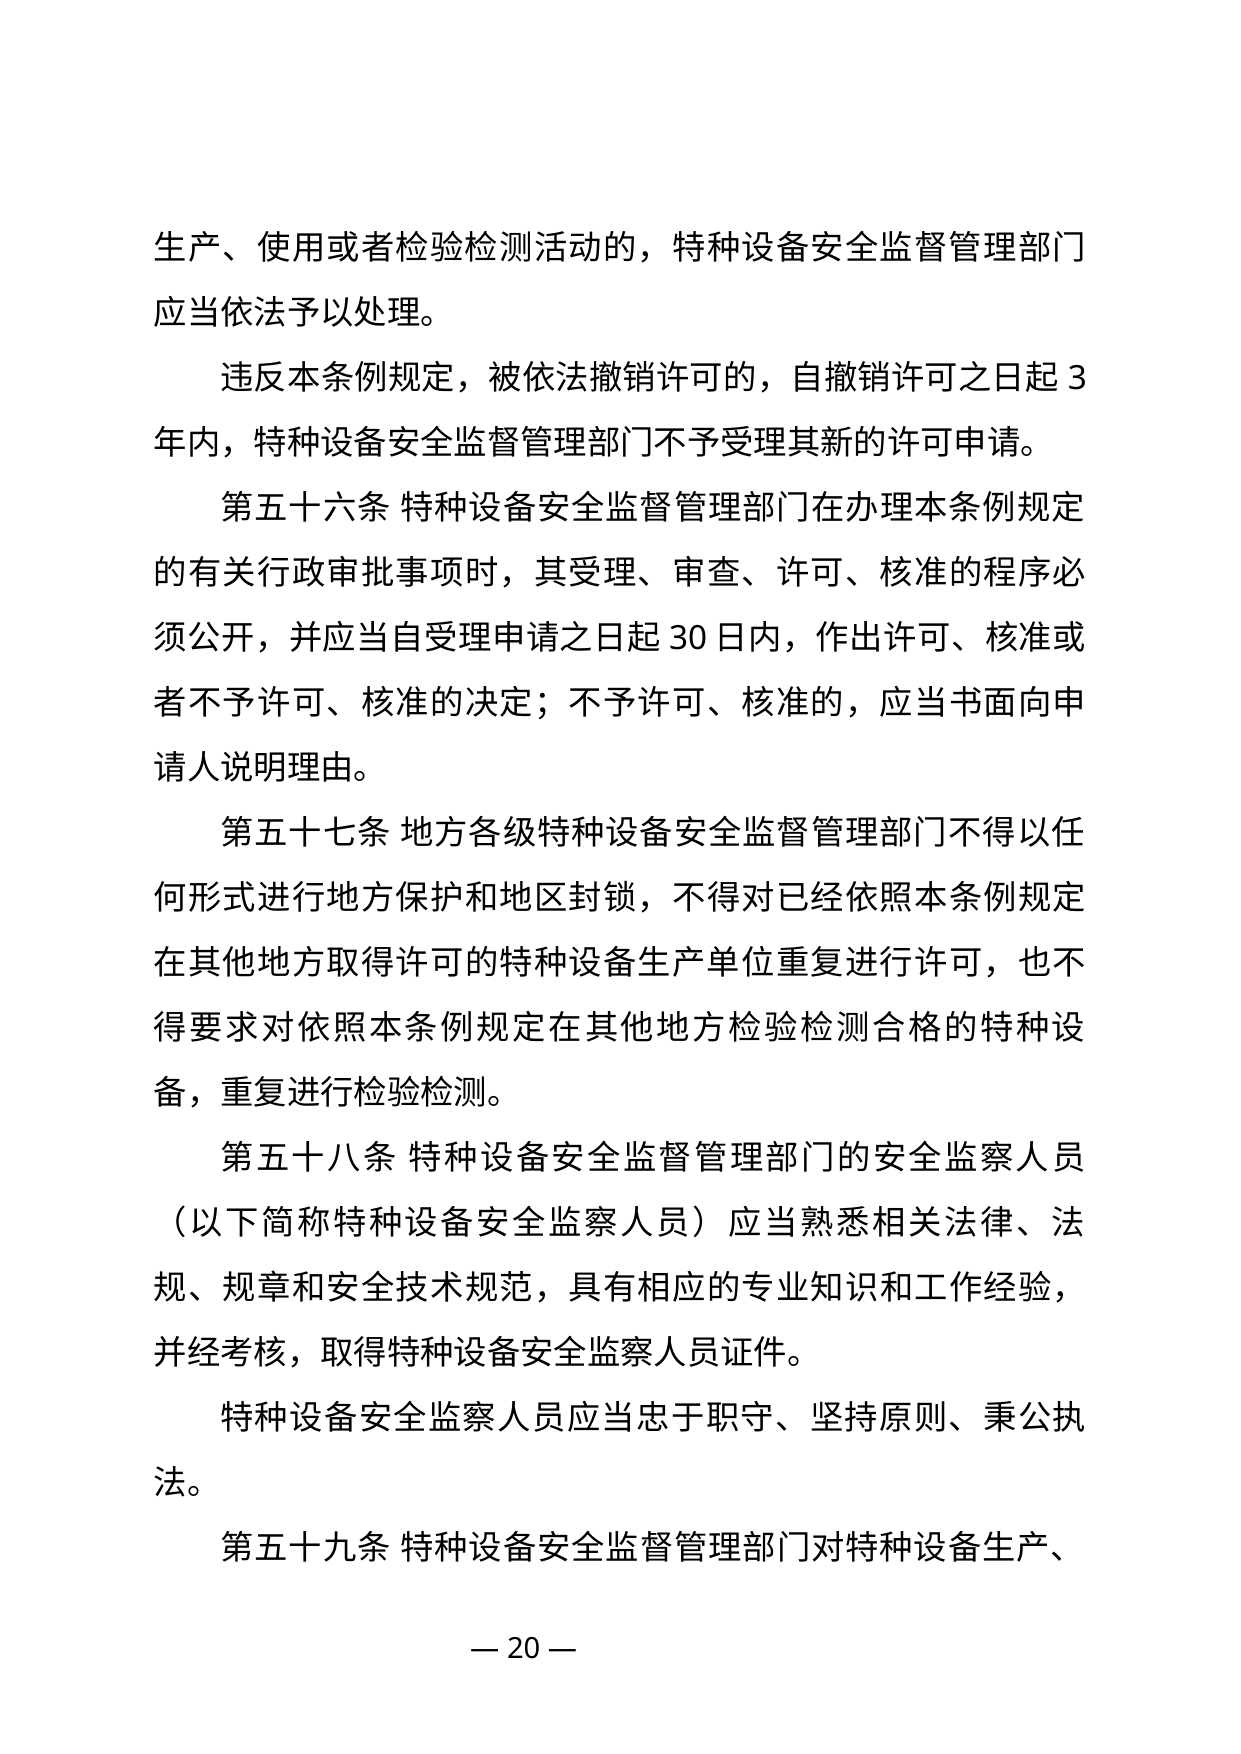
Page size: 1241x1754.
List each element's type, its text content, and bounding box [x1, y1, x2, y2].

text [153, 212, 1087, 342]
text 特种设备安全监察人员应当忠于职守、坚持原则、秉公执法。 [153, 1382, 1087, 1512]
text 第五十六条 特种设备安全监督管理部门在办理本条例规定的有关行政审批事项时，其受理、审查、许可、核准的程序必须公开，并应当自受理申请之日起30日内，作出许可、核准或者不予许可、核准的决定；不予许可、核准的，应当书面向申请人说明理由。 [153, 472, 1087, 797]
text 第五十八条 特种设备安全监督管理部门的安全监察人员（以下简称特种设备安全监察人员）应当熟悉相关法律、法规、规章和安全技术规范，具有相应的专业知识和工作经验，并经考核，取得特种设备安全监察人员证件。 [153, 1122, 1087, 1382]
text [153, 1512, 1087, 1577]
text 第五十七条 地方各级特种设备安全监督管理部门不得以任何形式进行地方保护和地区封锁，不得对已经依照本条例规定在其他地方取得许可的特种设备生产单位重复进行许可，也不得要求对依照本条例规定在其他地方检验检测合格的特种设备，重复进行检验检测。 [153, 797, 1087, 1122]
text 违反本条例规定，被依法撤销许可的，自撤销许可之日起3年内，特种设备安全监督管理部门不予受理其新的许可申请。 [153, 342, 1087, 472]
